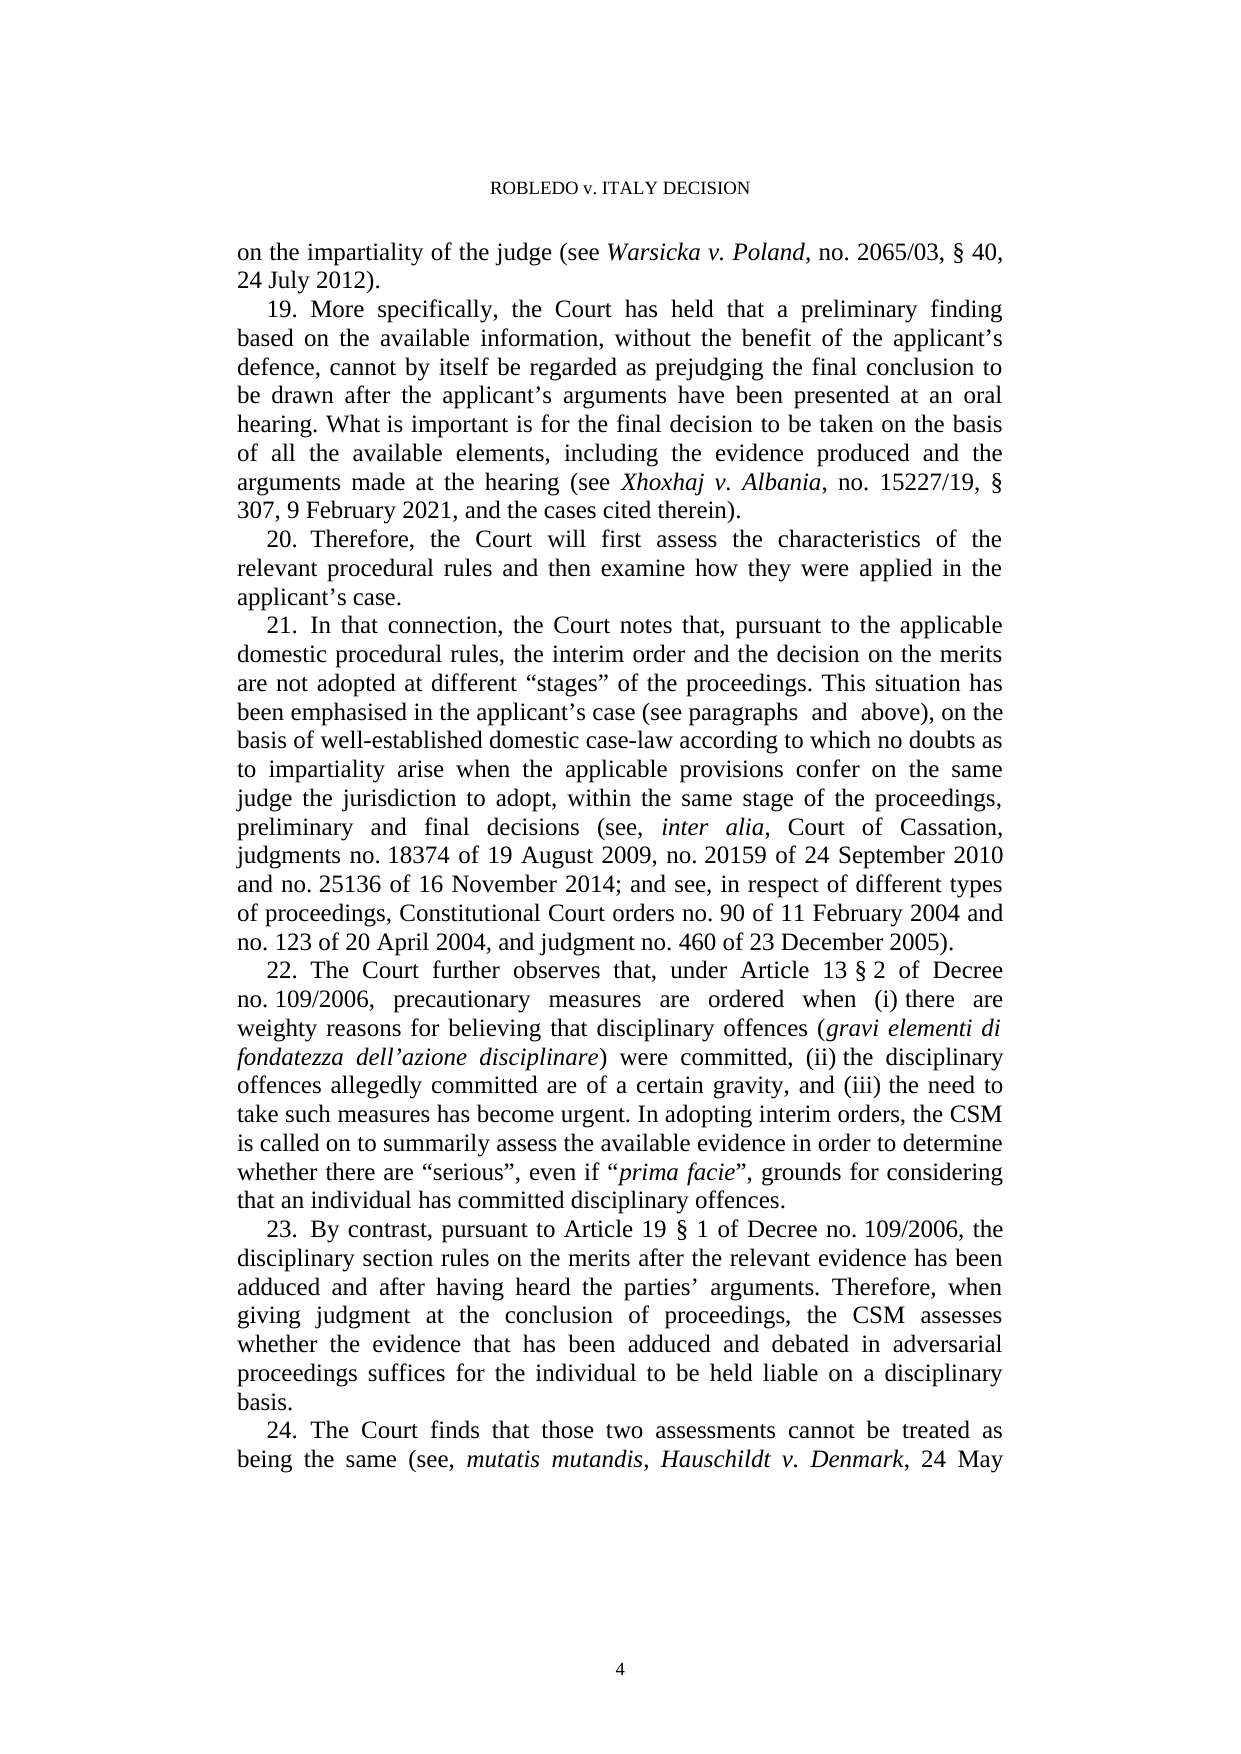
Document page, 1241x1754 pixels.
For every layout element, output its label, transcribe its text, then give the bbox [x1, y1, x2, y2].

text 19. More specifically, the Court has held that a preliminary finding based on the available information, without the benefit of the applicant’s defence, cannot by itself be regarded as prejudging the final conclusion to be drawn after the applicant’s arguments have been presented at an oral hearing. What is important is for the final decision to be taken on the basis of all the available elements, including the evidence produced and the arguments made at the hearing (see Xhoxhaj v. Albania, no. 15227/19, § 307, 9 February 2021, and the cases cited therein). [237, 294, 1003, 524]
text 21. In that connection, the Court notes that, pursuant to the applicable domestic procedural rules, the interim order and the decision on the merits are not adopted at different “stages” of the proceedings. This situation has been emphasised in the applicant’s case (see paragraphs 6 and 10 above), on the basis of well-established domestic case-law according to which no doubts as to impartiality arise when the applicable provisions confer on the same judge the jurisdiction to adopt, within the same stage of the proceedings, preliminary and final decisions (see, inter alia, Court of Cassation, judgments no. 18374 of 19 August 2009, no. 20159 of 24 September 2010 and no. 25136 of 16 November 2014; and see, in respect of different types of proceedings, Constitutional Court orders no. 90 of 11 February 2004 and no. 123 of 20 April 2004, and judgment no. 460 of 23 December 2005). [237, 611, 1003, 956]
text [237, 237, 1003, 294]
text 23. By contrast, pursuant to Article 19 § 1 of Decree no. 109/2006, the disciplinary section rules on the merits after the relevant evidence has been adduced and after having heard the parties’ arguments. Therefore, when giving judgment at the conclusion of proceedings, the CSM assesses whether the evidence that has been adduced and debated in adversarial proceedings suffices for the individual to be held liable on a disciplinary basis. [237, 1214, 1003, 1416]
text 20. Therefore, the Court will first assess the characteristics of the relevant procedural rules and then examine how they were applied in the applicant’s case. [237, 524, 1003, 611]
text 22. The Court further observes that, under Article 13 § 2 of Decree no. 109/2006, precautionary measures are ordered when (i) there are weighty reasons for believing that disciplinary offences (gravi elementi di fondatezza dell’azione disciplinare) were committed, (ii) the disciplinary offences allegedly committed are of a certain gravity, and (iii) the need to take such measures has become urgent. In adopting interim orders, the CSM is called on to summarily assess the available evidence in order to determine whether there are “serious”, even if “prima facie”, grounds for considering that an individual has committed disciplinary offences. [237, 956, 1003, 1214]
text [237, 1416, 1003, 1473]
